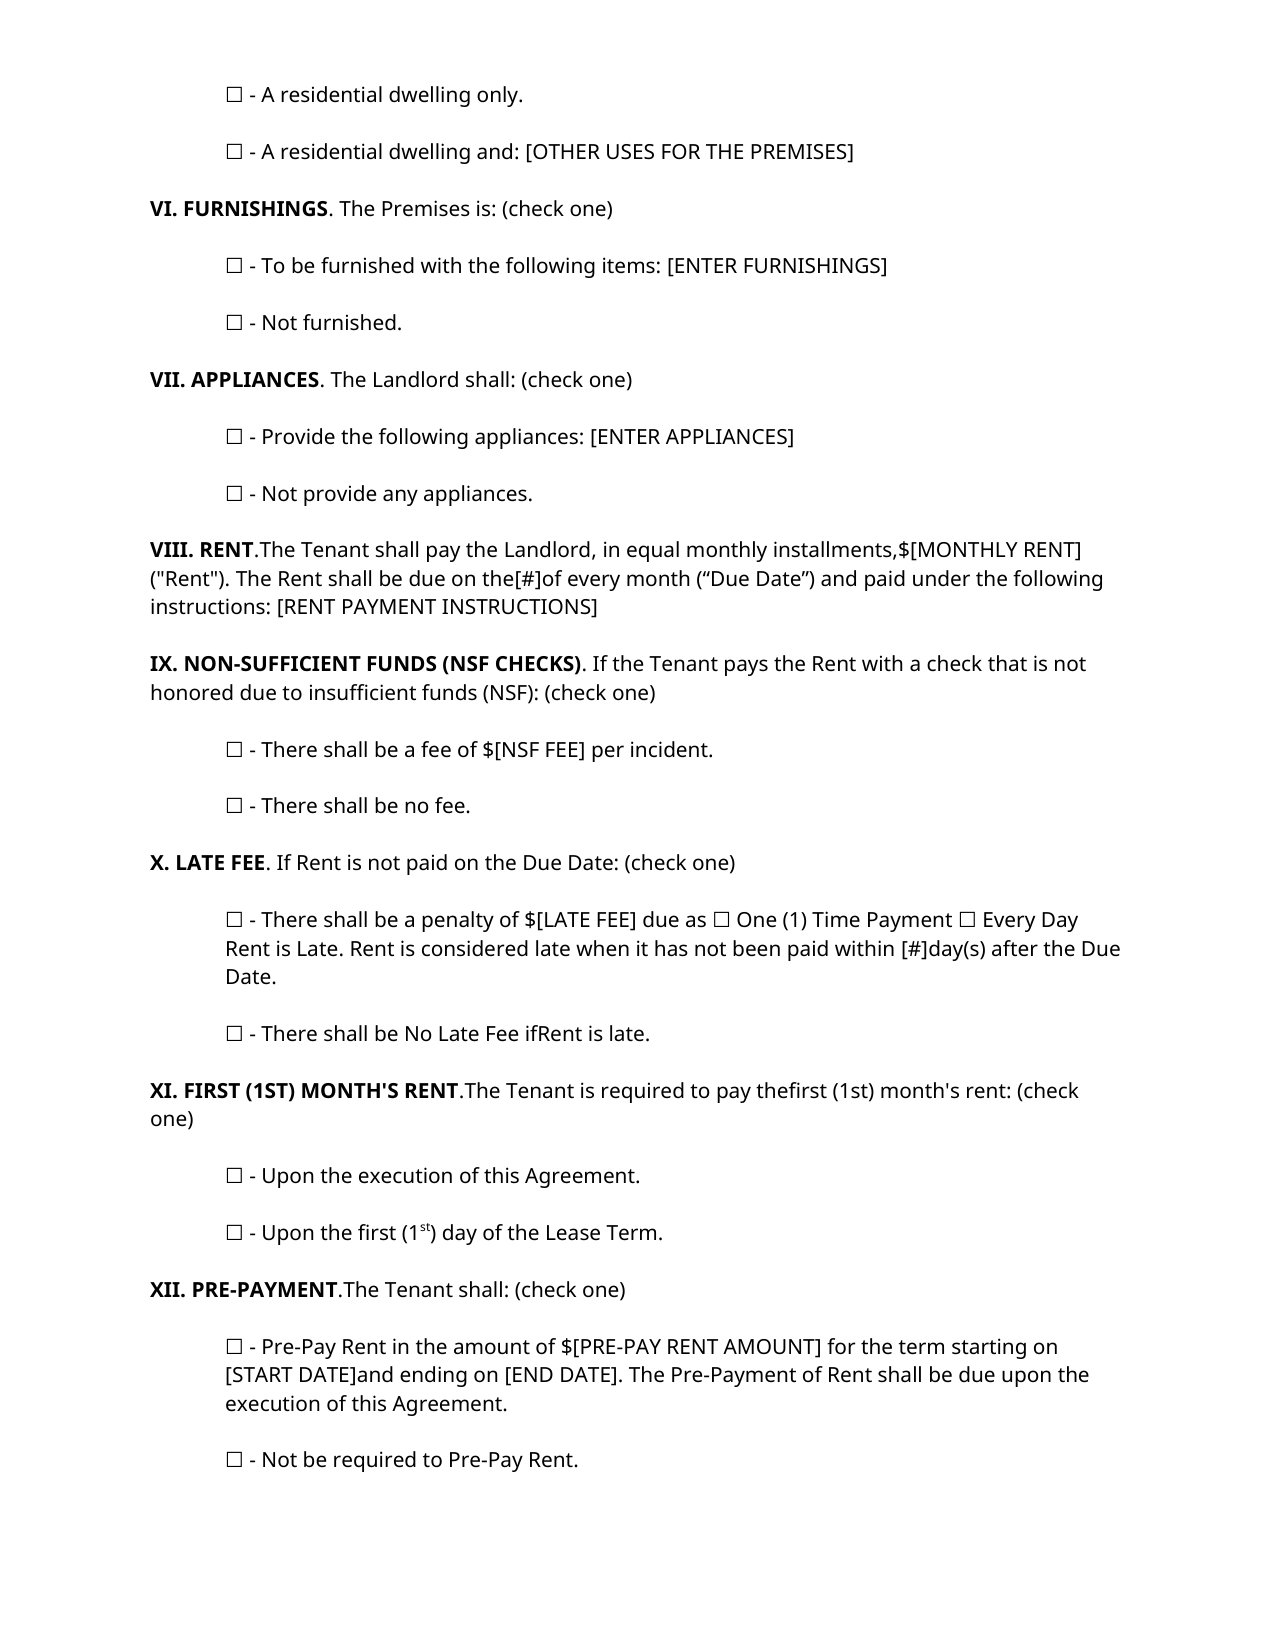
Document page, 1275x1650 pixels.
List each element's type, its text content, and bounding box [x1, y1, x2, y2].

text VIII. RENT.The Tenant shall pay the Landlord, in equal monthly installments,$[MONTHLY RENT]("Rent"). The Rent shall be due on the[#]of every month (“Due Date”) and paid under the following instructions: [RENT PAYMENT INSTRUCTIONS] [150, 536, 1125, 621]
text - Upon the execution of this Agreement. [225, 1161, 1125, 1190]
text - A residential dwelling only. [225, 81, 1125, 109]
text XI. FIRST (1ST) MONTH'S RENT.The Tenant is required to pay thefirst (1st) month's rent: (check one) [150, 1076, 1125, 1133]
text - Not furnished. [225, 308, 1125, 337]
text - There shall be a fee of $[NSF FEE] per incident. [225, 735, 1125, 763]
text - Pre-Pay Rent in the amount of $[PRE-PAY RENT AMOUNT] for the term starting on [START DATE]and ending on [END DATE]. The Pre-Payment of Rent shall be due upon the execution of this Agreement. [225, 1332, 1125, 1417]
text VII. APPLIANCES. The Landlord shall: (check one) [150, 365, 1125, 393]
text X. LATE FEE. If Rent is not paid on the Due Date: (check one) [150, 848, 1125, 877]
text - Not be required to Pre-Pay Rent. [225, 1446, 1125, 1474]
text XII. PRE-PAYMENT.The Tenant shall: (check one) [150, 1275, 1125, 1303]
text IX. NON-SUFFICIENT FUNDS (NSF CHECKS). If the Tenant pays the Rent with a check that is not honored due to insufficient funds (NSF): (check one) [150, 649, 1125, 706]
text - Not provide any appliances. [225, 479, 1125, 507]
text - There shall be a penalty of $[LATE FEE] due as One (1) Time Payment Every Day Rent is Late. Rent is considered late when it has not been paid within [#]day(s) after the Due Date. [225, 905, 1125, 991]
text - There shall be No Late Fee ifRent is late. [225, 1019, 1125, 1047]
text - There shall be no fee. [225, 792, 1125, 820]
text - A residential dwelling and: [OTHER USES FOR THE PREMISES] [225, 137, 1125, 166]
text - To be furnished with the following items: [ENTER FURNISHINGS] [225, 251, 1125, 280]
text VI. FURNISHINGS. The Premises is: (check one) [150, 194, 1125, 223]
text - Upon the first (1st) day of the Lease Term. [225, 1218, 1125, 1247]
text - Provide the following appliances: [ENTER APPLIANCES] [225, 422, 1125, 450]
